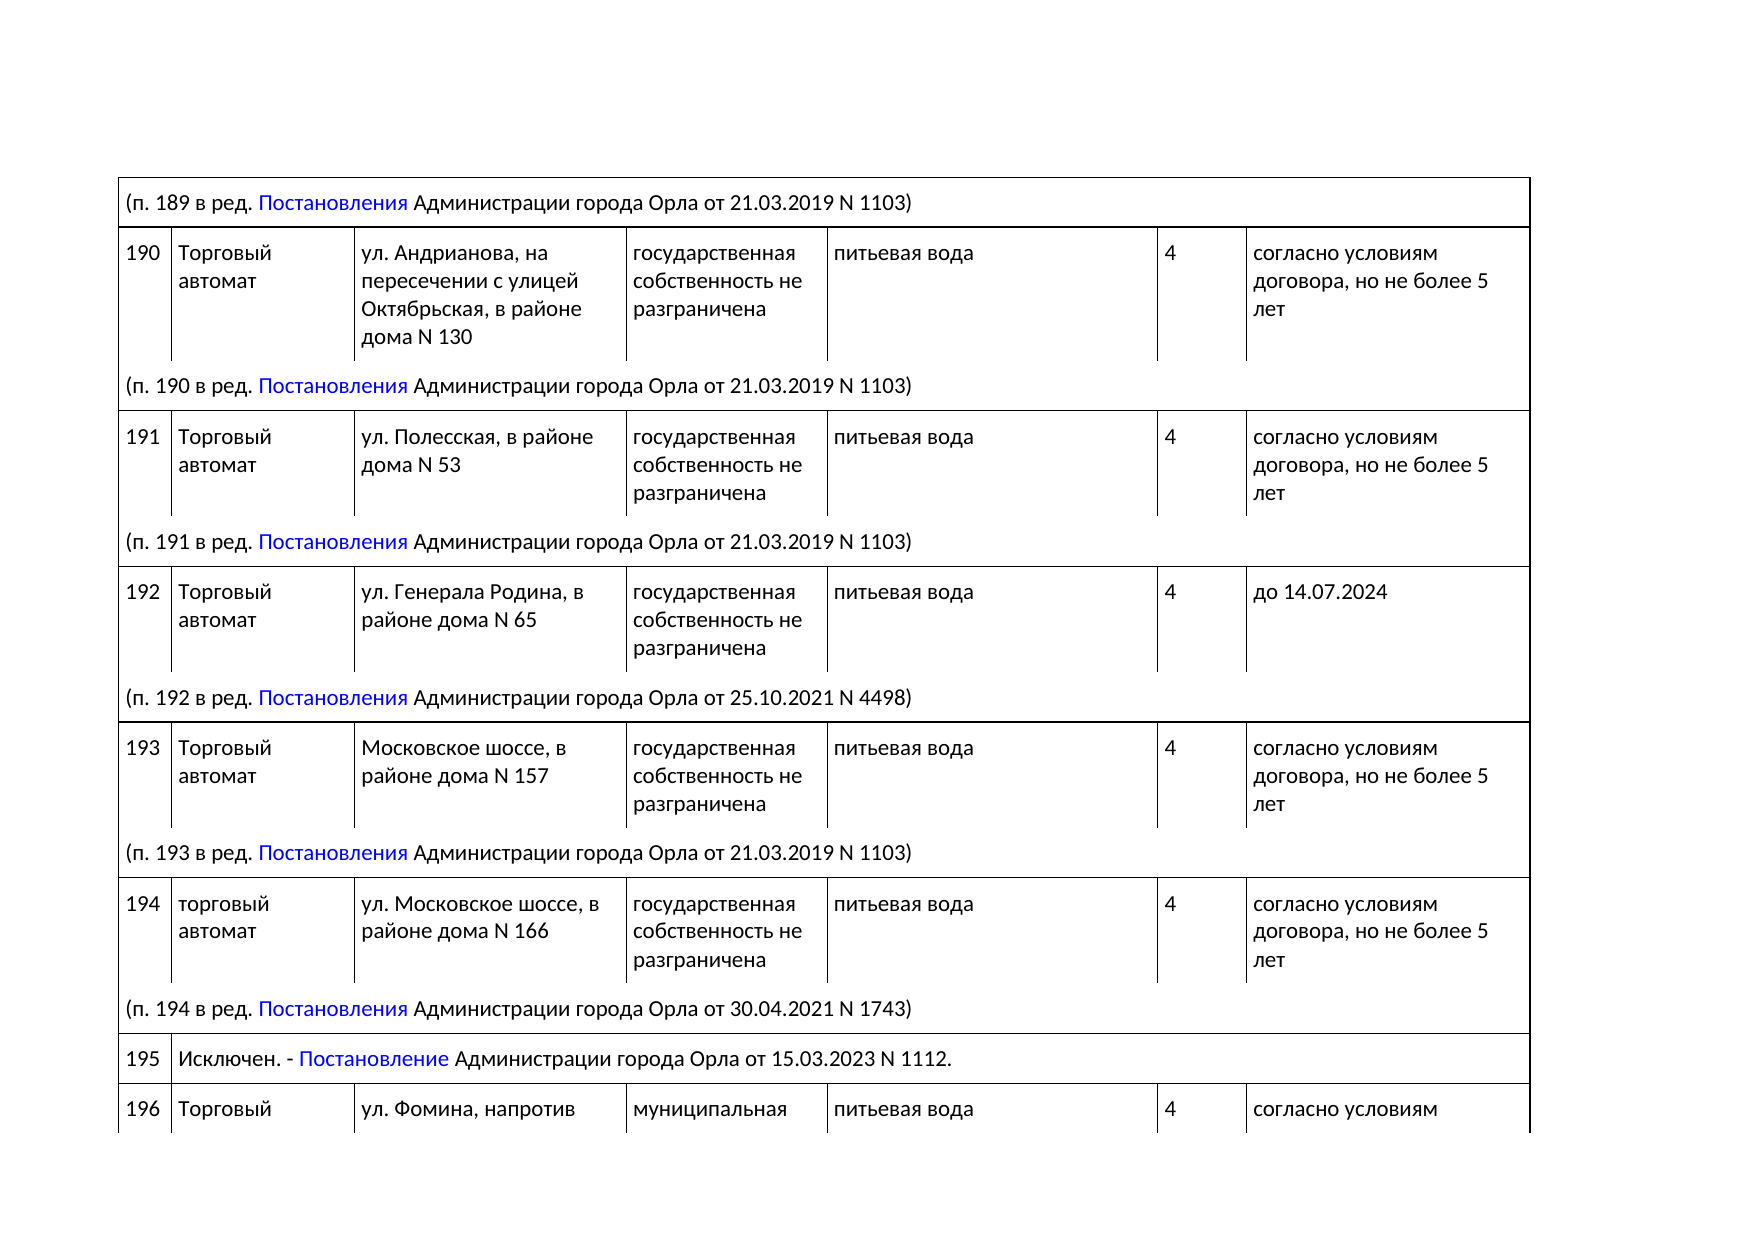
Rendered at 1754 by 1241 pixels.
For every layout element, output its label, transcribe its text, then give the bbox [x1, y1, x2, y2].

table_cell Торговый автомат [172, 723, 354, 828]
table_cell государственная собственность не разграничена [627, 411, 827, 516]
table_cell (п. 194 в ред. Постановления Администрации города Орла от 30.04.2021 N 1743) [119, 983, 1529, 1033]
table_cell государственная собственность не разграничена [627, 723, 827, 828]
table_cell Торговый автомат [172, 1084, 354, 1133]
table_cell 190 [119, 228, 171, 361]
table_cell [1247, 228, 1529, 361]
table_cell питьевая вода [828, 723, 1157, 828]
table_cell 4 [1158, 228, 1246, 361]
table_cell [355, 1084, 626, 1133]
table_cell 4 [1158, 878, 1246, 983]
table_cell 196 [119, 1084, 171, 1133]
table_cell 195 [119, 1034, 171, 1083]
table_cell государственная собственность не разграничена [627, 228, 827, 361]
table_cell Торговый автомат [172, 411, 354, 516]
table_cell Исключен. - Постановление Администрации города Орла от 15.03.2023 N 1112. [172, 1034, 1529, 1083]
table_cell (п. 193 в ред. Постановления Администрации города Орла от 21.03.2019 N 1103) [119, 828, 1529, 877]
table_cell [627, 1084, 827, 1133]
table_cell 4 [1158, 411, 1246, 516]
table_cell Московское шоссе, в районе дома N 157 [355, 723, 626, 828]
table_cell ул. Полесская, в районе дома N 53 [355, 411, 626, 516]
table_cell государственная собственность не разграничена [627, 878, 827, 983]
table_cell согласно условиям договора, но не более 5 лет [1247, 878, 1529, 983]
table_cell (п. 190 в ред. Постановления Администрации города Орла от 21.03.2019 N 1103) [119, 361, 1529, 410]
table_cell (п. 191 в ред. Постановления Администрации города Орла от 21.03.2019 N 1103) [119, 516, 1529, 566]
table_cell ул. Андрианова, на пересечении с улицей Октябрьская, в районе дома N 130 [355, 228, 626, 361]
table_cell Торговый автомат [172, 567, 354, 672]
table_cell 193 [119, 723, 171, 828]
table_cell Торговый автомат [172, 228, 354, 361]
table_cell питьевая вода [828, 228, 1157, 361]
table_cell питьевая вода [828, 411, 1157, 516]
table_cell ул. Генерала Родина, в районе дома N 65 [355, 567, 626, 672]
table_cell (п. 192 в ред. Постановления Администрации города Орла от 25.10.2021 N 4498) [119, 672, 1529, 721]
table_cell согласно условиям договора, но не более 5 лет [1247, 723, 1529, 828]
table_cell 194 [119, 878, 171, 983]
table_cell до 14.07.2024 [1247, 567, 1529, 672]
table_cell 192 [119, 567, 171, 672]
table_cell государственная собственность не разграничена [627, 567, 827, 672]
table_cell 4 [1158, 1084, 1246, 1133]
table_cell согласно условиям договора, но не более 5 лет [1247, 411, 1529, 516]
table_cell питьевая вода [828, 567, 1157, 672]
table_cell 4 [1158, 567, 1246, 672]
table_cell (п. 189 в ред. Постановления Администрации города Орла от 21.03.2019 N 1103) [119, 178, 1529, 226]
table_cell 4 [1158, 723, 1246, 828]
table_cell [1247, 1084, 1529, 1133]
table_cell торговый автомат [172, 878, 354, 983]
table_cell питьевая вода [828, 878, 1157, 983]
table_cell ул. Московское шоссе, в районе дома N 166 [355, 878, 626, 983]
table_cell 191 [119, 411, 171, 516]
table_cell питьевая вода [828, 1084, 1157, 1133]
